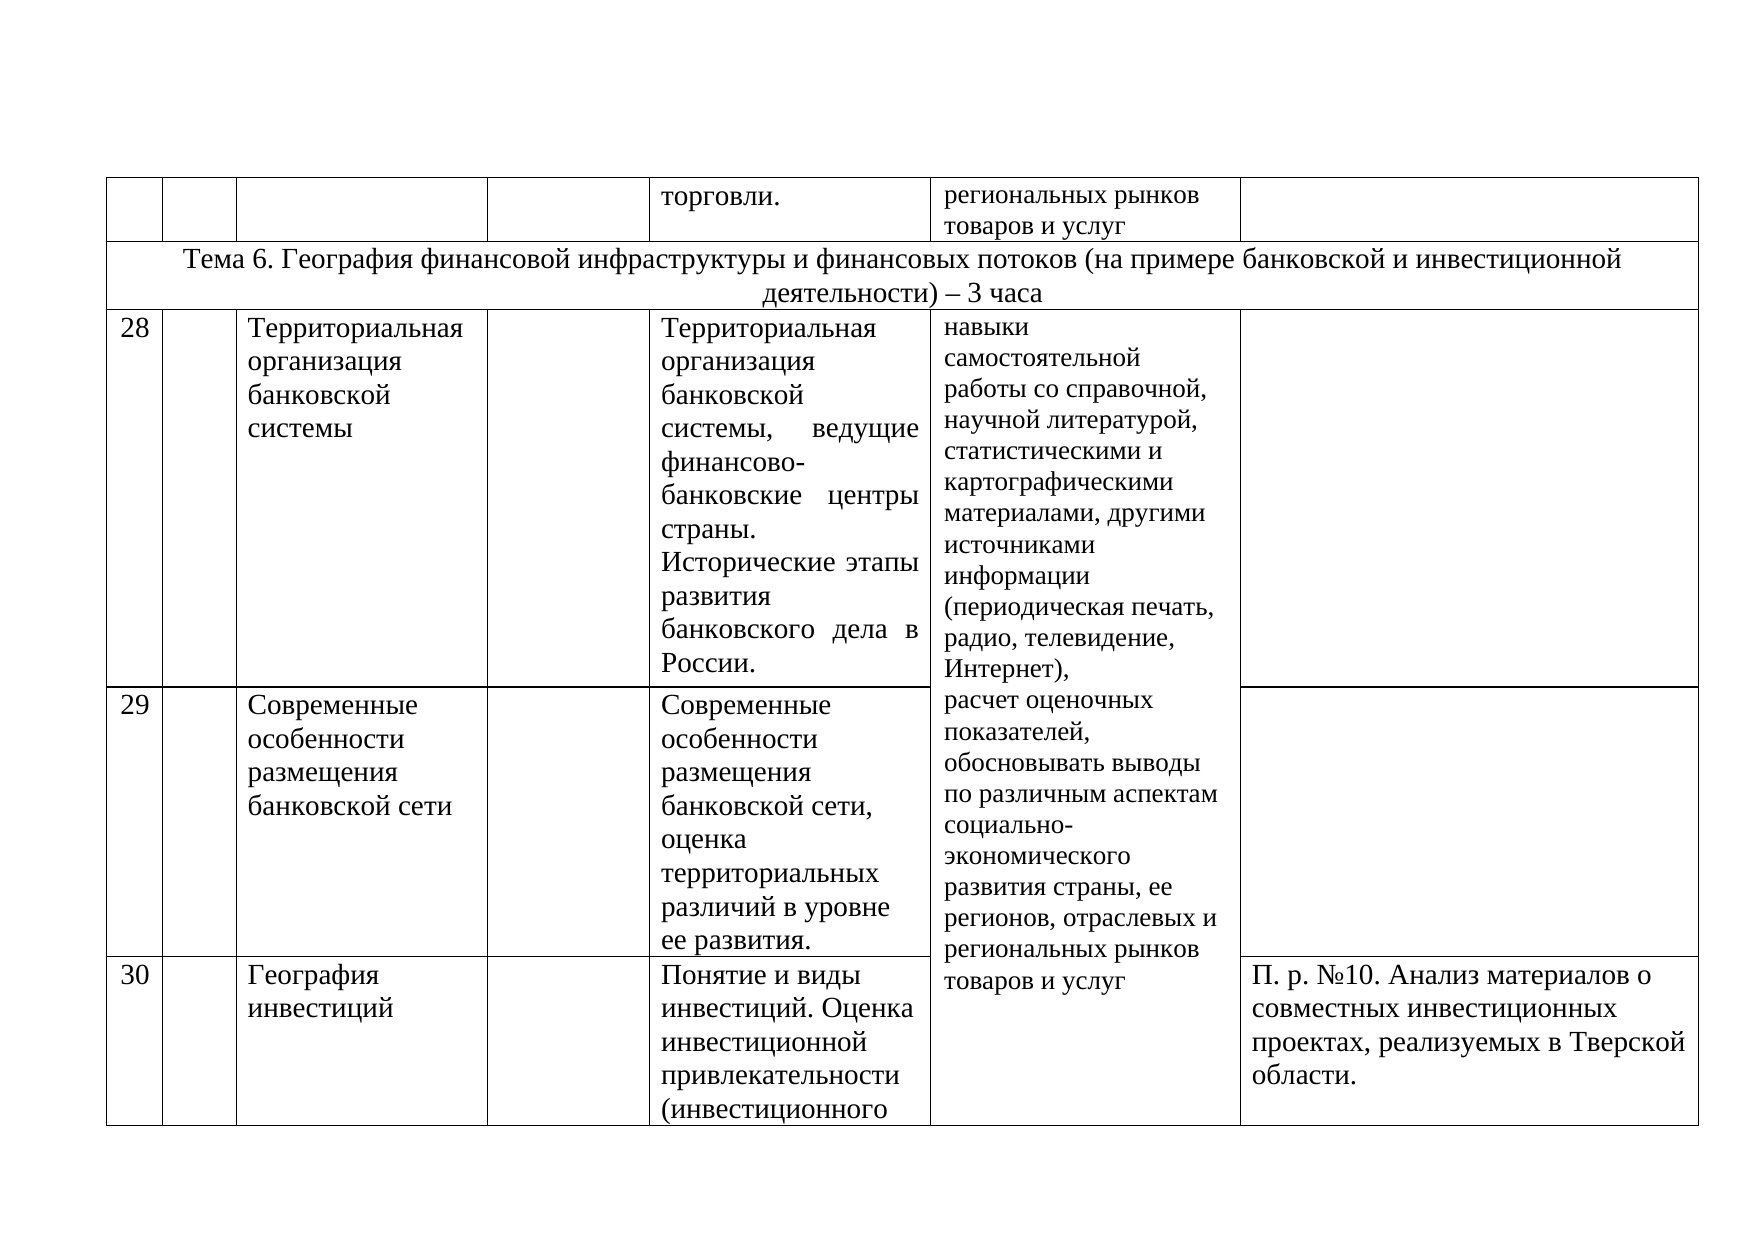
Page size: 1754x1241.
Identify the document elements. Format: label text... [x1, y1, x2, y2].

table_cell [163, 957, 236, 1124]
table_cell [488, 178, 649, 241]
table_cell [488, 688, 649, 956]
table_cell 29 [107, 688, 162, 956]
table_cell [1241, 178, 1698, 241]
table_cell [650, 957, 930, 1124]
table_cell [1241, 957, 1698, 1124]
table_cell [163, 178, 236, 241]
table_cell [488, 957, 649, 1124]
table_cell Современные особенности размещения банковской сети, оценка территориальных различий в уровне ее развития. [650, 688, 930, 956]
table_cell 27 [107, 178, 162, 241]
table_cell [237, 957, 487, 1124]
table_cell [1241, 310, 1698, 686]
table_cell 30 [107, 957, 162, 1124]
table_cell 28 [107, 310, 162, 686]
table_cell [163, 688, 236, 956]
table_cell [237, 178, 487, 241]
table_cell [650, 178, 930, 241]
table_cell Территориальная организация банковской системы [237, 310, 487, 686]
table_cell [163, 310, 236, 686]
table_cell Тема 6. География финансовой инфраструктуры и финансовых потоков (на примере банковской и инвестиционной деятельности) – 3 часа [107, 242, 1698, 309]
table_cell Современные особенности размещения банковской сети [237, 688, 487, 956]
table_cell [488, 310, 649, 686]
table_cell [1241, 688, 1698, 956]
table_cell Территориальная организация банковской системы, ведущие финансово-банковские центры страны. Исторические этапы развития банковского дела в России. [650, 310, 930, 686]
